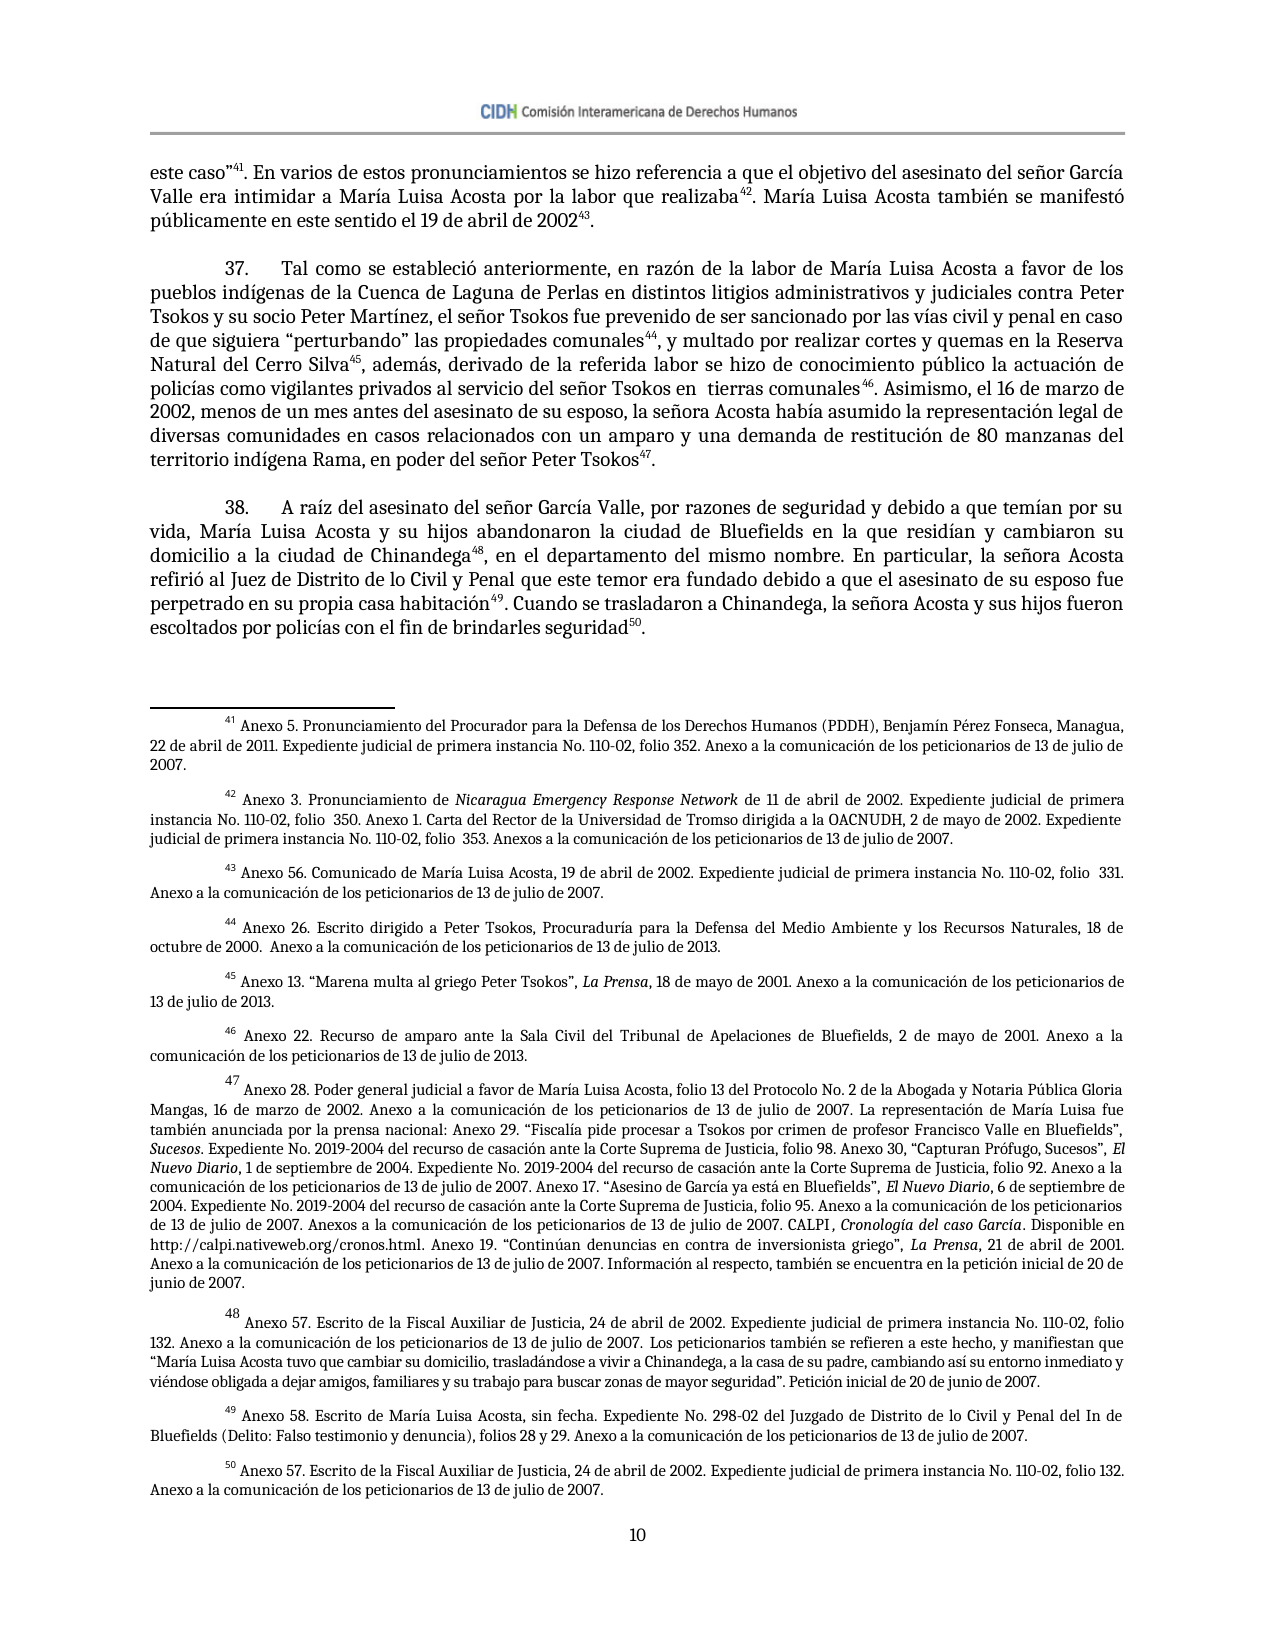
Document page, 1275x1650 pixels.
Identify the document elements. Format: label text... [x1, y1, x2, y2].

picture [475, 103, 800, 121]
list El asesinato de Francisco García Valle tuvo amplia cobertura mediática. Diversas organizaciones de la sociedad civil e instituciones académicas nacionales e internacionales, manifestaron su consternación y solicitaron a las autoridades investigar los hechos. Incluso, el Procurador para la Defensa de los Derechos de Nicaragua “[les] solicit[ó] destin[ar] sus mejores esfuerzos, a fin de que en el menor tiempo posible sea esclarecido este caso”. En varios de estos pronunciamientos se hizo referencia a que el objetivo del asesinato del señor García Valle era intimidar a María Luisa Acosta por la labor que realizaba. María Luisa Acosta también se manifestó públicamente en este sentido el 19 de abril de 2002. [150, 161, 1125, 232]
list A raíz del asesinato del señor García Valle, por razones de seguridad y debido a que temían por su vida, María Luisa Acosta y su hijos abandonaron la ciudad de Bluefields en la que residían y cambiaron su domicilio a la ciudad de Chinandega, en el departamento del mismo nombre. En particular, la señora Acosta refirió al Juez de Distrito de lo Civil y Penal que este temor era fundado debido a que el asesinato de su esposo fue perpetrado en su propia casa habitación. Cuando se trasladaron a Chinandega, la señora Acosta y sus hijos fueron escoltados por policías con el fin de brindarles seguridad. [150, 496, 1125, 640]
list Tal como se estableció anteriormente, en razón de la labor de María Luisa Acosta a favor de los pueblos indígenas de la Cuenca de Laguna de Perlas en distintos litigios administrativos y judiciales contra Peter Tsokos y su socio Peter Martínez, el señor Tsokos fue prevenido de ser sancionado por las vías civil y penal en caso de que siguiera “perturbando” las propiedades comunales, y multado por realizar cortes y quemas en la Reserva Natural del Cerro Silva, además, derivado de la referida labor se hizo de conocimiento público la actuación de policías como vigilantes privados al servicio del señor Tsokos en tierras comunales. Asimismo, el 16 de marzo de 2002, menos de un mes antes del asesinato de su esposo, la señora Acosta había asumido la representación legal de diversas comunidades en casos relacionados con un amparo y una demanda de restitución de 80 manzanas del territorio indígena Rama, en poder del señor Peter Tsokos. [150, 256, 1125, 472]
